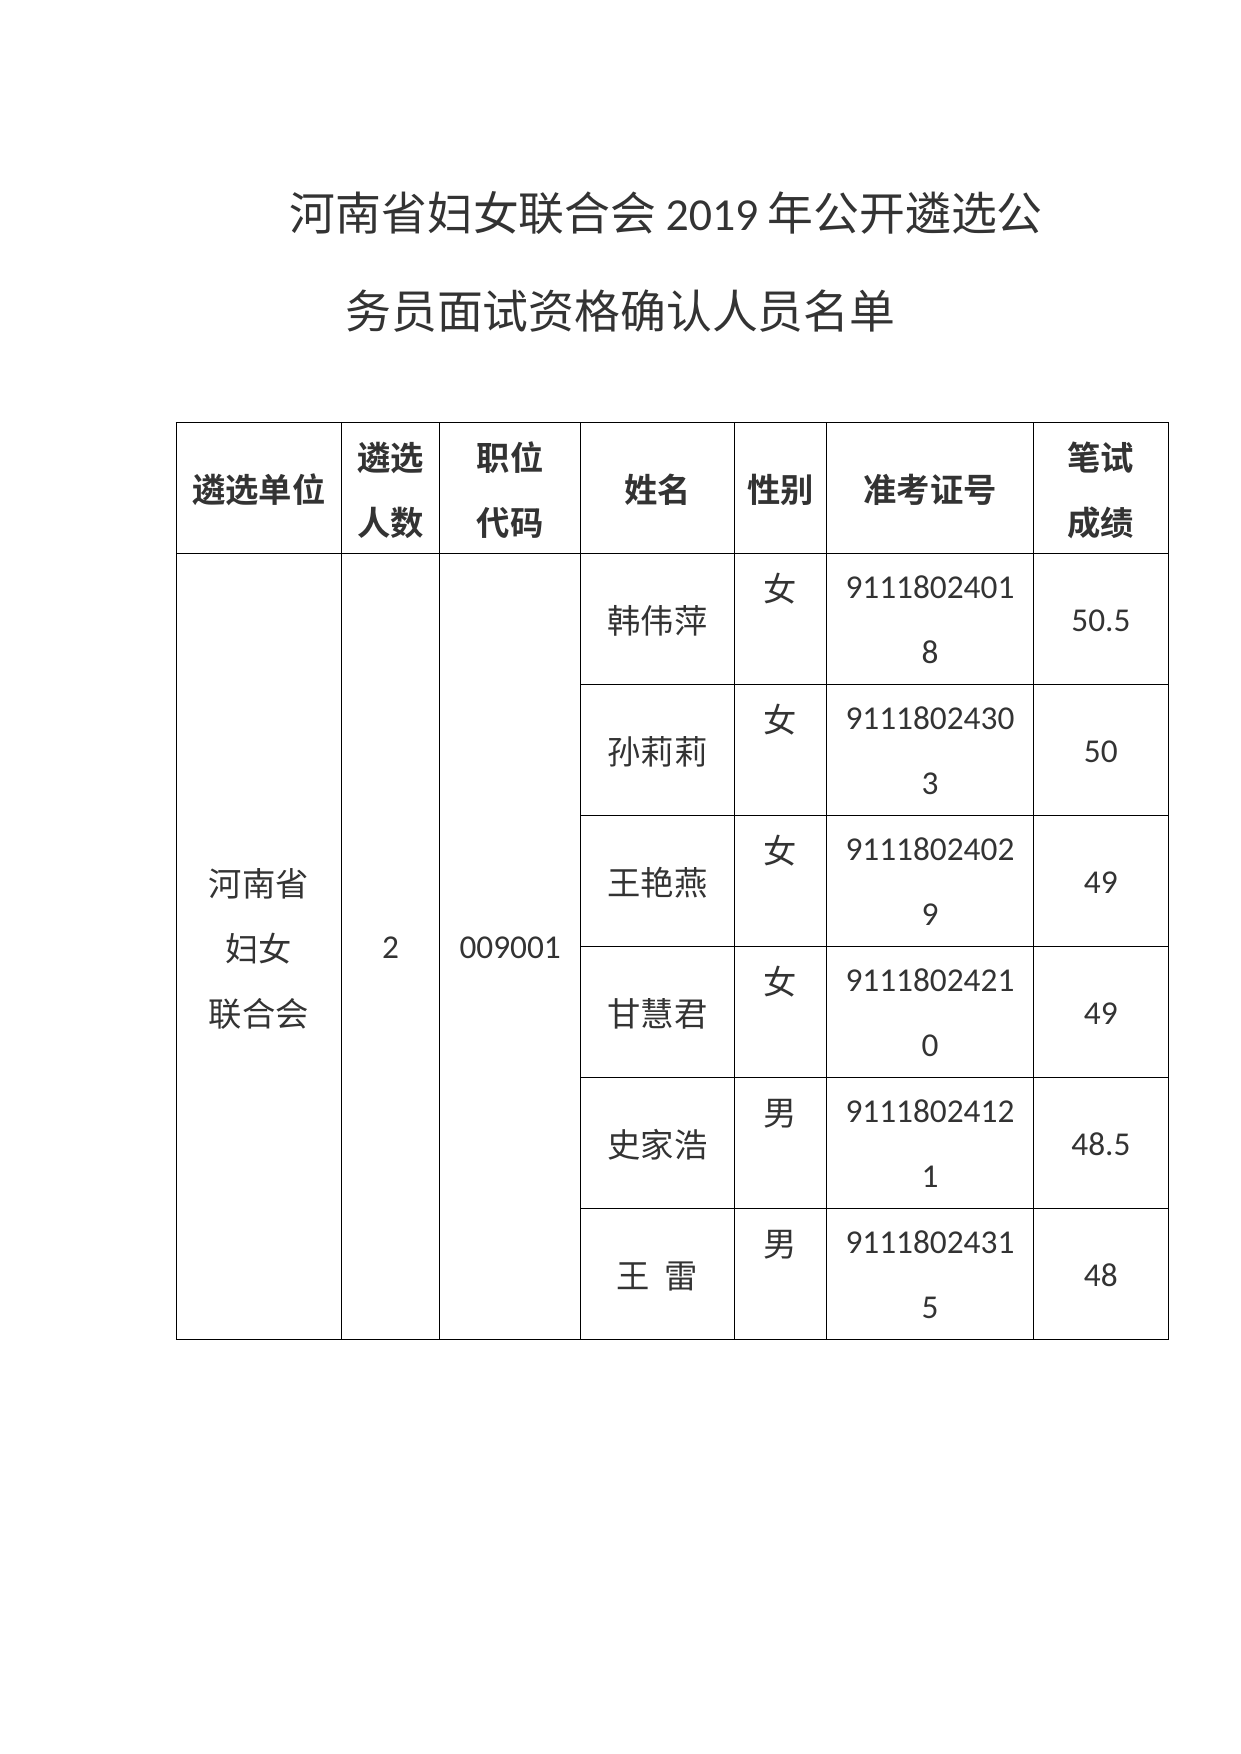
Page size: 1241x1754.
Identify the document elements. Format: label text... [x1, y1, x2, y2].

table_cell 女 [735, 947, 826, 1077]
table_cell 91118024210 [827, 947, 1033, 1077]
table_cell 91118024018 [827, 554, 1033, 684]
table_cell 49 [1034, 947, 1168, 1077]
table_cell 91118024315 [827, 1209, 1033, 1339]
table_cell 王 雷 [581, 1209, 734, 1339]
table_cell 男 [735, 1209, 826, 1339]
table_cell 2 [342, 554, 439, 1339]
table_header 准考证号 [827, 423, 1033, 553]
table_cell 91118024303 [827, 685, 1033, 815]
table_header 遴选单位 [177, 423, 341, 553]
table_cell 48.5 [1034, 1078, 1168, 1208]
table_cell 91118024121 [827, 1078, 1033, 1208]
table_cell 女 [735, 816, 826, 946]
table_cell 50 [1034, 685, 1168, 815]
table_cell 韩伟萍 [581, 554, 734, 684]
table_header 笔试 成绩 [1034, 423, 1168, 553]
table_cell 女 [735, 685, 826, 815]
table_cell 王艳燕 [581, 816, 734, 946]
table_cell 009001 [440, 554, 580, 1339]
table_cell 史家浩 [581, 1078, 734, 1208]
table_header 遴选 人数 [342, 423, 439, 553]
table_cell 91118024029 [827, 816, 1033, 946]
table_cell 孙莉莉 [581, 685, 734, 815]
table_header 姓名 [581, 423, 734, 553]
text 河南省妇女联合会2019年公开遴选公务员面试资格确认人员名单 [187, 162, 1053, 357]
table_cell 女 [735, 554, 826, 684]
table_cell 49 [1034, 816, 1168, 946]
table_cell 甘慧君 [581, 947, 734, 1077]
table_cell 50.5 [1034, 554, 1168, 684]
table_header 性别 [735, 423, 826, 553]
table_cell 河南省 妇女 联合会 [177, 554, 341, 1339]
table_header 职位 代码 [440, 423, 580, 553]
table_cell 男 [735, 1078, 826, 1208]
table_cell 48 [1034, 1209, 1168, 1339]
